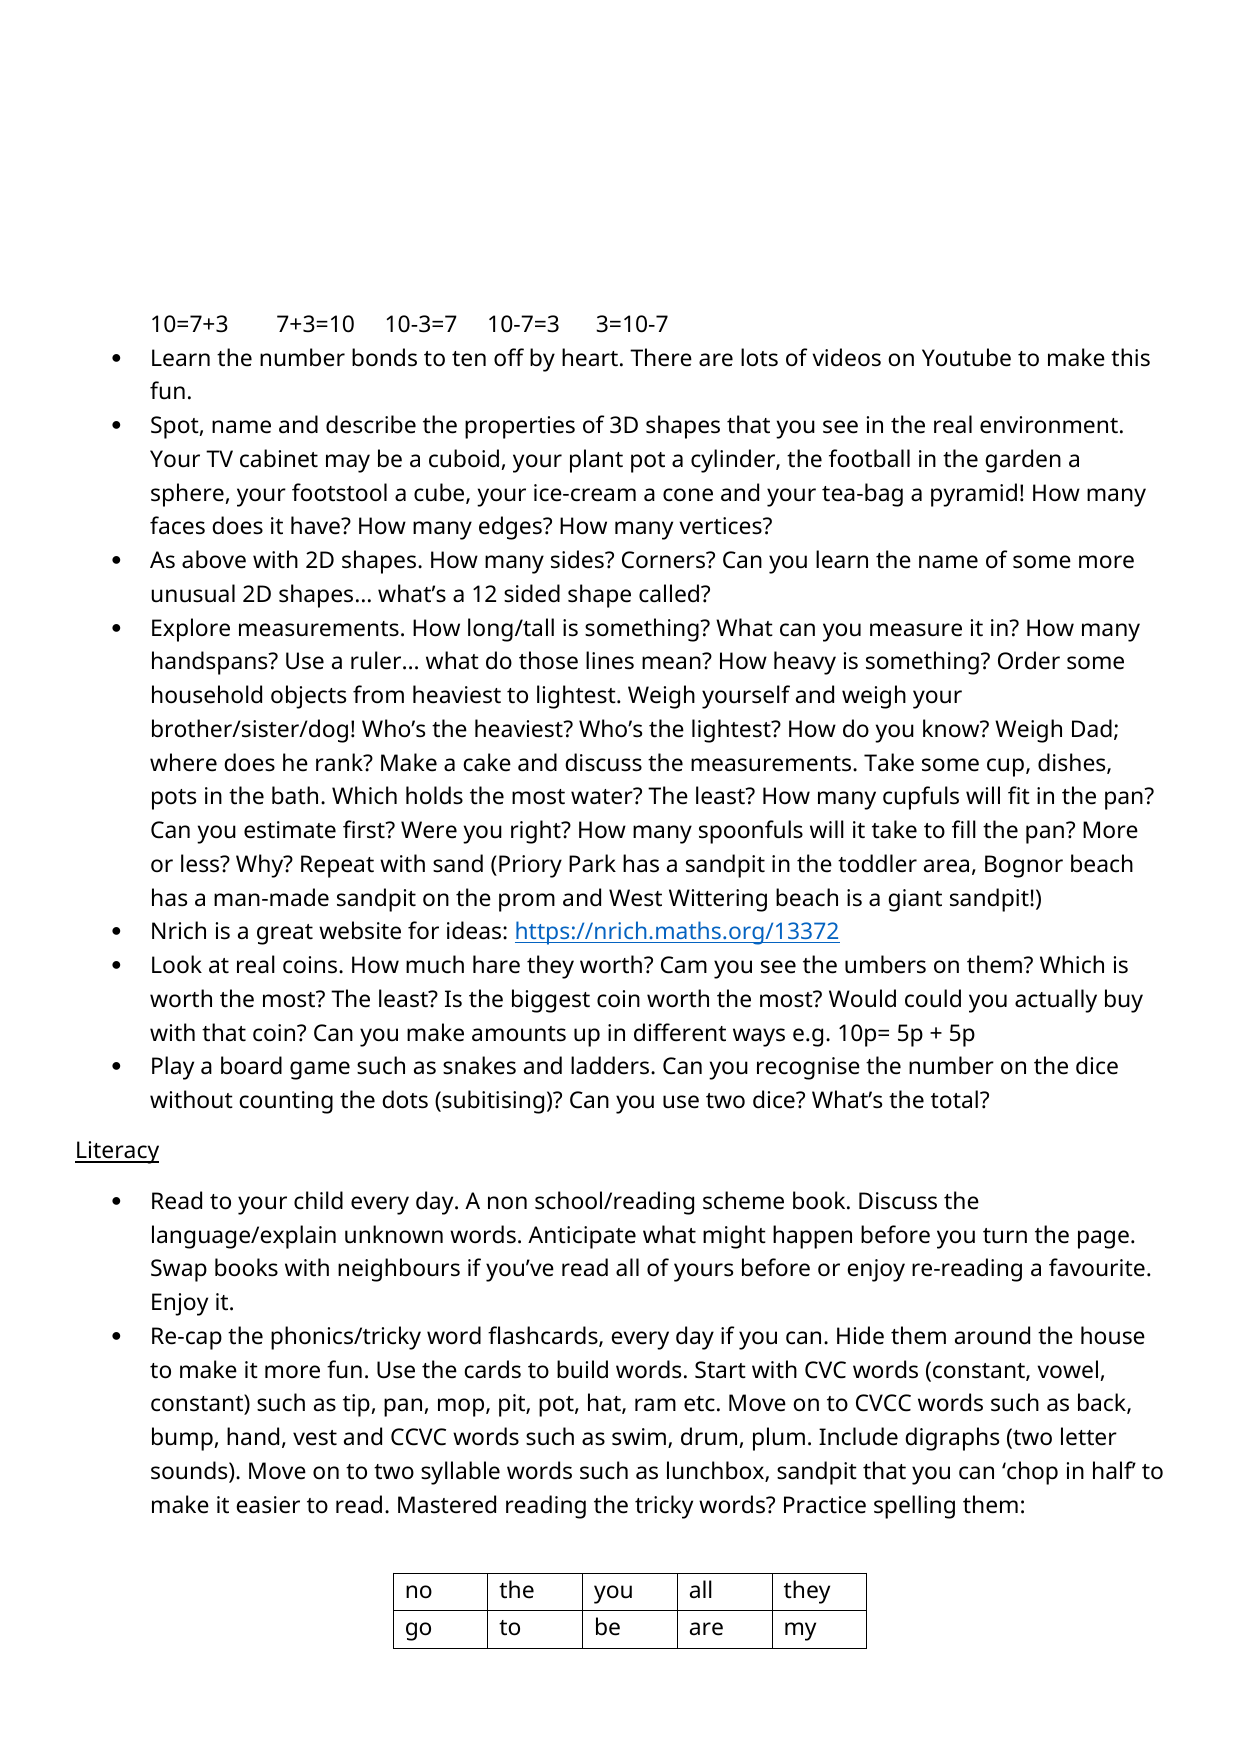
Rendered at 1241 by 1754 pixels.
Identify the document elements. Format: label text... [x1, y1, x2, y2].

list Explore measurements. How long/tall is something? What can you measure it in? How many handspans? Use a ruler… what do those lines mean? How heavy is something? Order some household objects from heaviest to lightest. Weigh yourself and weigh your brother/sister/dog! Who’s the heaviest? Who’s the lightest? How do you know? Weigh Dad; where does he rank? Make a cake and discuss the measurements. Take some cup, dishes, pots in the bath. Which holds the most water? The least? How many cupfuls will fit in the pan? Can you estimate first? Were you right? How many spoonfuls will it take to fill the pan? More or less? Why? Repeat with sand (Priory Park has a sandpit in the toddler area, Bognor beach has a man-made sandpit on the prom and West Wittering beach is a giant sandpit!) [112, 611, 1165, 913]
table_cell to [488, 1611, 582, 1648]
table_cell be [583, 1611, 677, 1648]
table_header no [394, 1574, 487, 1609]
table_cell my [773, 1611, 866, 1648]
table_header they [773, 1574, 866, 1609]
table_cell are [678, 1611, 772, 1648]
list Read to your child every day. A non school/reading scheme book. Discuss the language/explain unknown words. Anticipate what might happen before you turn the page. Swap books with neighbours if you’ve read all of yours before or enjoy re-reading a favourite. Enjoy it. [112, 1185, 1165, 1317]
list Play a board game such as snakes and ladders. Can you recognise the number on the dice without counting the dots (subitising)? Can you use two dice? What’s the total? [112, 1050, 1165, 1115]
text Literacy [75, 1134, 1165, 1166]
list Spot, name and describe the properties of 3D shapes that you see in the real environment. Your TV cabinet may be a cuboid, your plant pot a cylinder, the football in the garden a sphere, your footstool a cube, your ice-cream a cone and your tea-bag a pyramid! How many faces does it have? How many edges? How many vertices? [112, 409, 1165, 541]
list As above with 2D shapes. How many sides? Corners? Can you learn the name of some more unusual 2D shapes… what’s a 12 sided shape called? [112, 544, 1165, 609]
list 10=7+3 7+3=10 10-3=7 10-7=3 3=10-7 [150, 308, 1165, 339]
table_header the [488, 1574, 582, 1609]
table_cell go [394, 1611, 487, 1648]
list Look at real coins. How much hare they worth? Cam you see the umbers on them? Which is worth the most? The least? Is the biggest coin worth the most? Would could you actually buy with that coin? Can you make amounts up in different ways e.g. 10p= 5p + 5p [112, 949, 1165, 1048]
list Nrich is a great website for ideas: https://nrich.maths.org/13372 [112, 915, 1165, 946]
list Re-cap the phonics/tricky word flashcards, every day if you can. Hide them around the house to make it more fun. Use the cards to build words. Start with CVC words (constant, vowel, constant) such as tip, pan, mop, pit, pot, hat, ram etc. Move on to CVCC words such as back, bump, hand, vest and CCVC words such as swim, drum, plum. Include digraphs (two letter sounds). Move on to two syllable words such as lunchbox, sandpit that you can ‘chop in half’ to make it easier to read. Mastered reading the tricky words? Practice spelling them: [112, 1320, 1165, 1520]
table_header you [583, 1574, 677, 1609]
list Learn the number bonds to ten off by heart. There are lots of videos on Youtube to make this fun. [112, 341, 1165, 406]
table_header all [678, 1574, 772, 1609]
